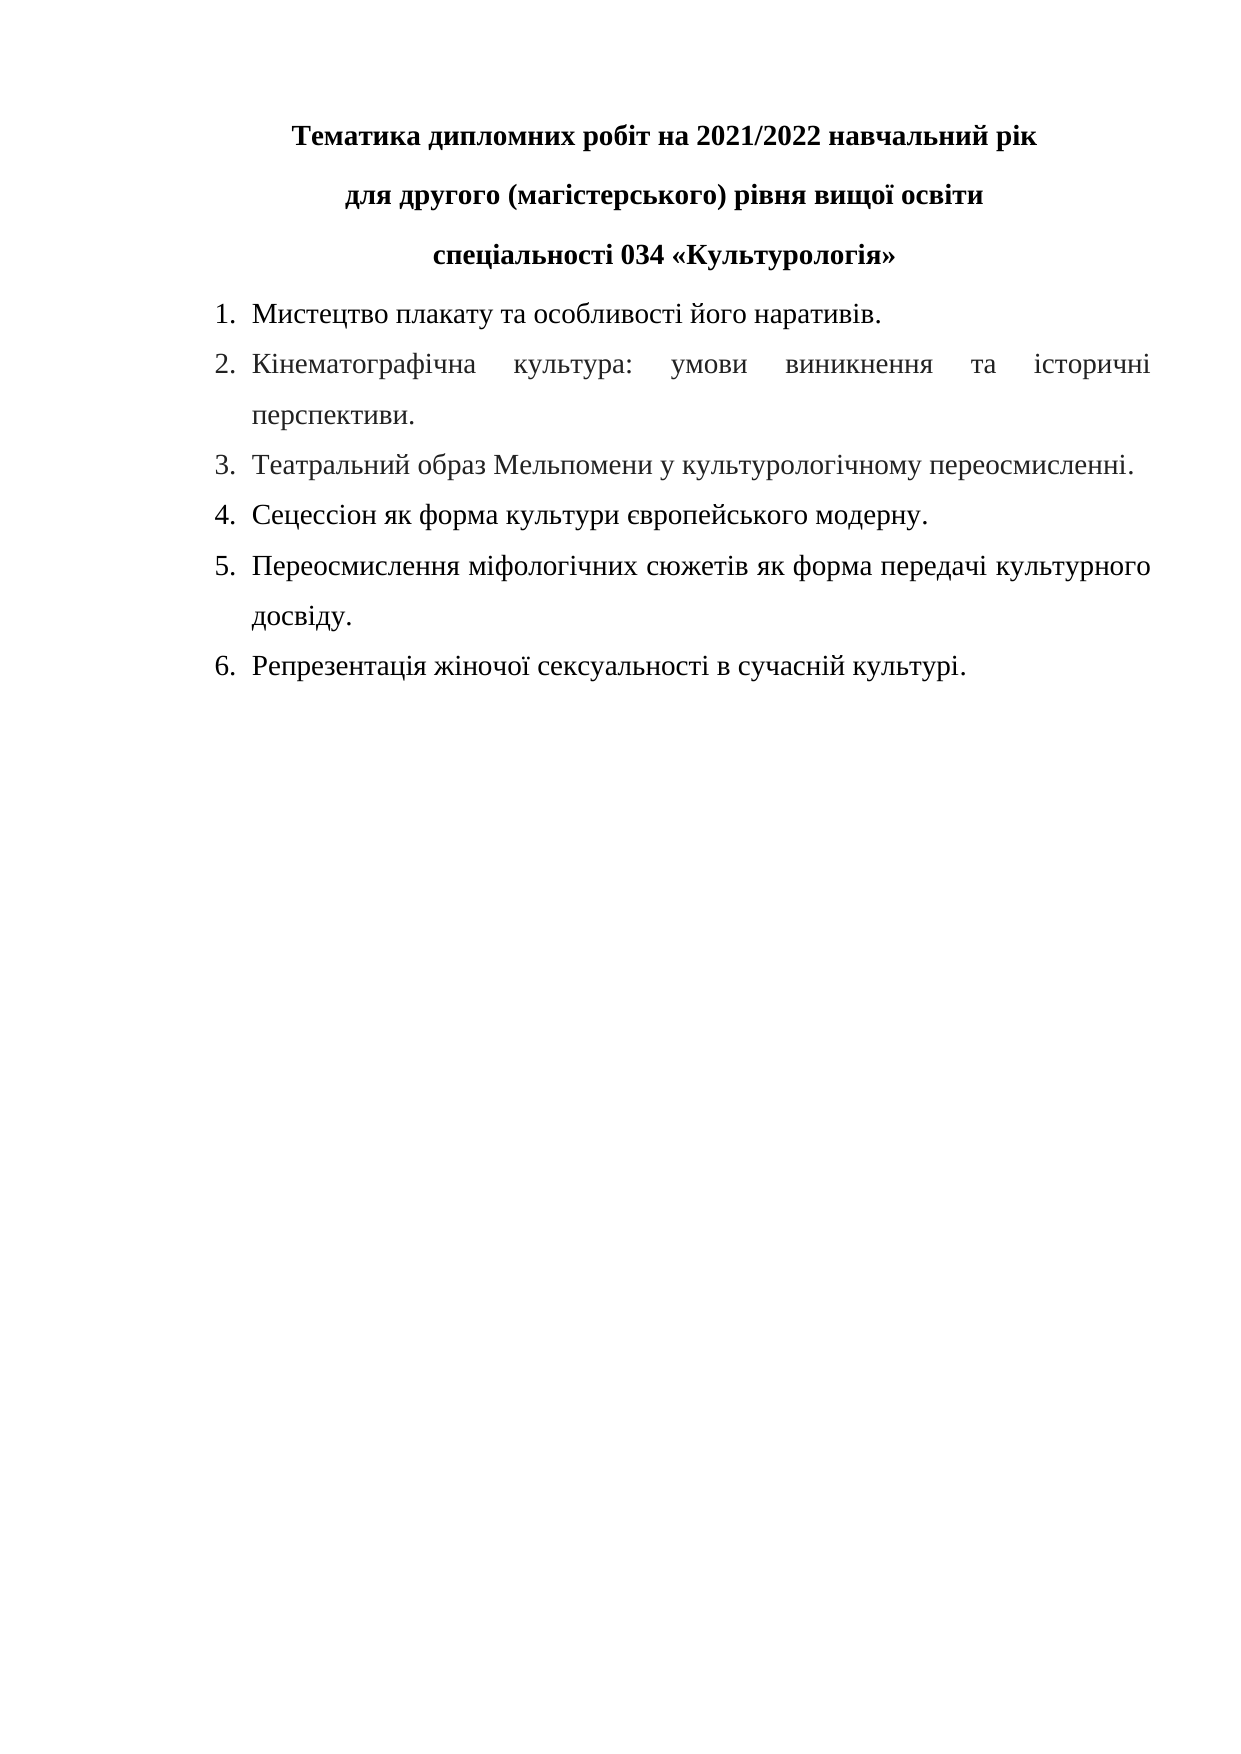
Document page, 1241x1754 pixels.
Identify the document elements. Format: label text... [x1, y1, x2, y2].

title Кінематографічна культура: умови виникнення та історичні перспективи. [214, 347, 1152, 430]
list Театральний образ Мельпомени у культурологічному переосмисленні. [214, 447, 1152, 481]
text Тематика дипломних робіт на 2021/2022 навчальний рік [177, 118, 1152, 152]
list Сецессіон як форма культури європейського модерну. [214, 497, 1152, 531]
list Мистецтво плакату та особливості його наративів. [214, 296, 1152, 330]
list Репрезентація жіночої сексуальності в сучасній культурі. [214, 648, 1152, 682]
text для другого (магістерського) рівня вищої освіти [177, 177, 1152, 211]
text спеціальності 034 «Культурологія» [177, 237, 1152, 270]
list Переосмислення міфологічних сюжетів як форма передачі культурного досвіду. [214, 548, 1152, 632]
